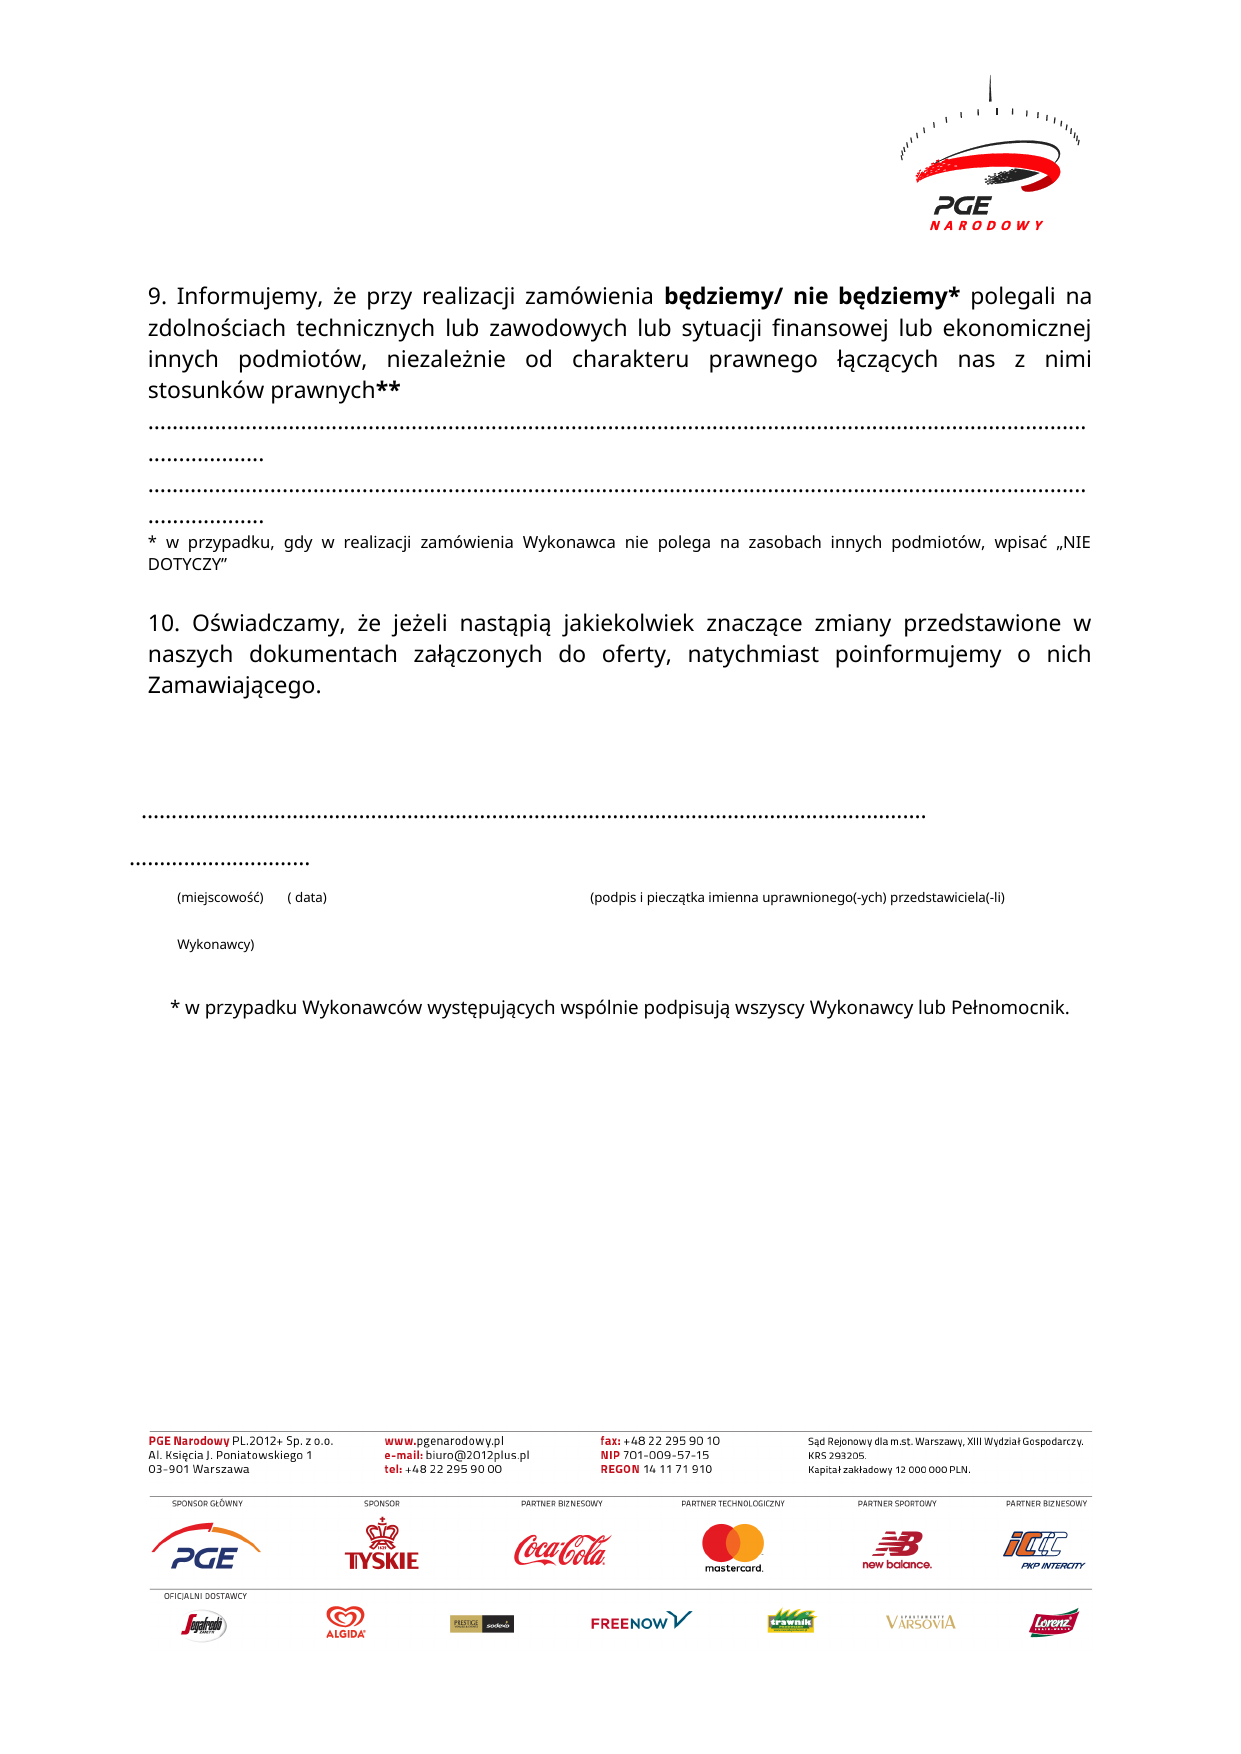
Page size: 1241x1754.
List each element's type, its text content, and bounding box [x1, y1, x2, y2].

text ………................................................................................................................................................................... [148, 405, 1093, 468]
text (miejscowość) ( data) (podpis i pieczątka imienna uprawnionego(-ych) przedstawiciela(-li) Wykonawcy) [177, 888, 1085, 966]
text * w przypadku Wykonawców występujących wspólnie podpisują wszyscy Wykonawcy lub Pełnomocnik. [148, 994, 1093, 1020]
text 10. Oświadczamy, że jeżeli nastąpią jakiekolwiek znaczące zmiany przedstawione w naszych dokumentach załączonych do oferty, natychmiast poinformujemy o nich Zamawiającego. [148, 607, 1093, 701]
text 9. Informujemy, że przy realizacji zamówienia będziemy/ nie będziemy* polegali na zdolnościach technicznych lub zawodowych lub sytuacji finansowej lub ekonomicznej innych podmiotów, niezależnie od charakteru prawnego łączących nas z nimi stosunków prawnych** [148, 280, 1093, 405]
picture [147, 1423, 1093, 1651]
text ……………………………………….………………………………………………………………..……….………………………… [129, 794, 1093, 873]
text * w przypadku, gdy w realizacji zamówienia Wykonawca nie polega na zasobach innych podmiotów, wpisać „NIE DOTYCZY” [148, 530, 1093, 576]
text ………................................................................................................................................................................... [148, 468, 1093, 530]
